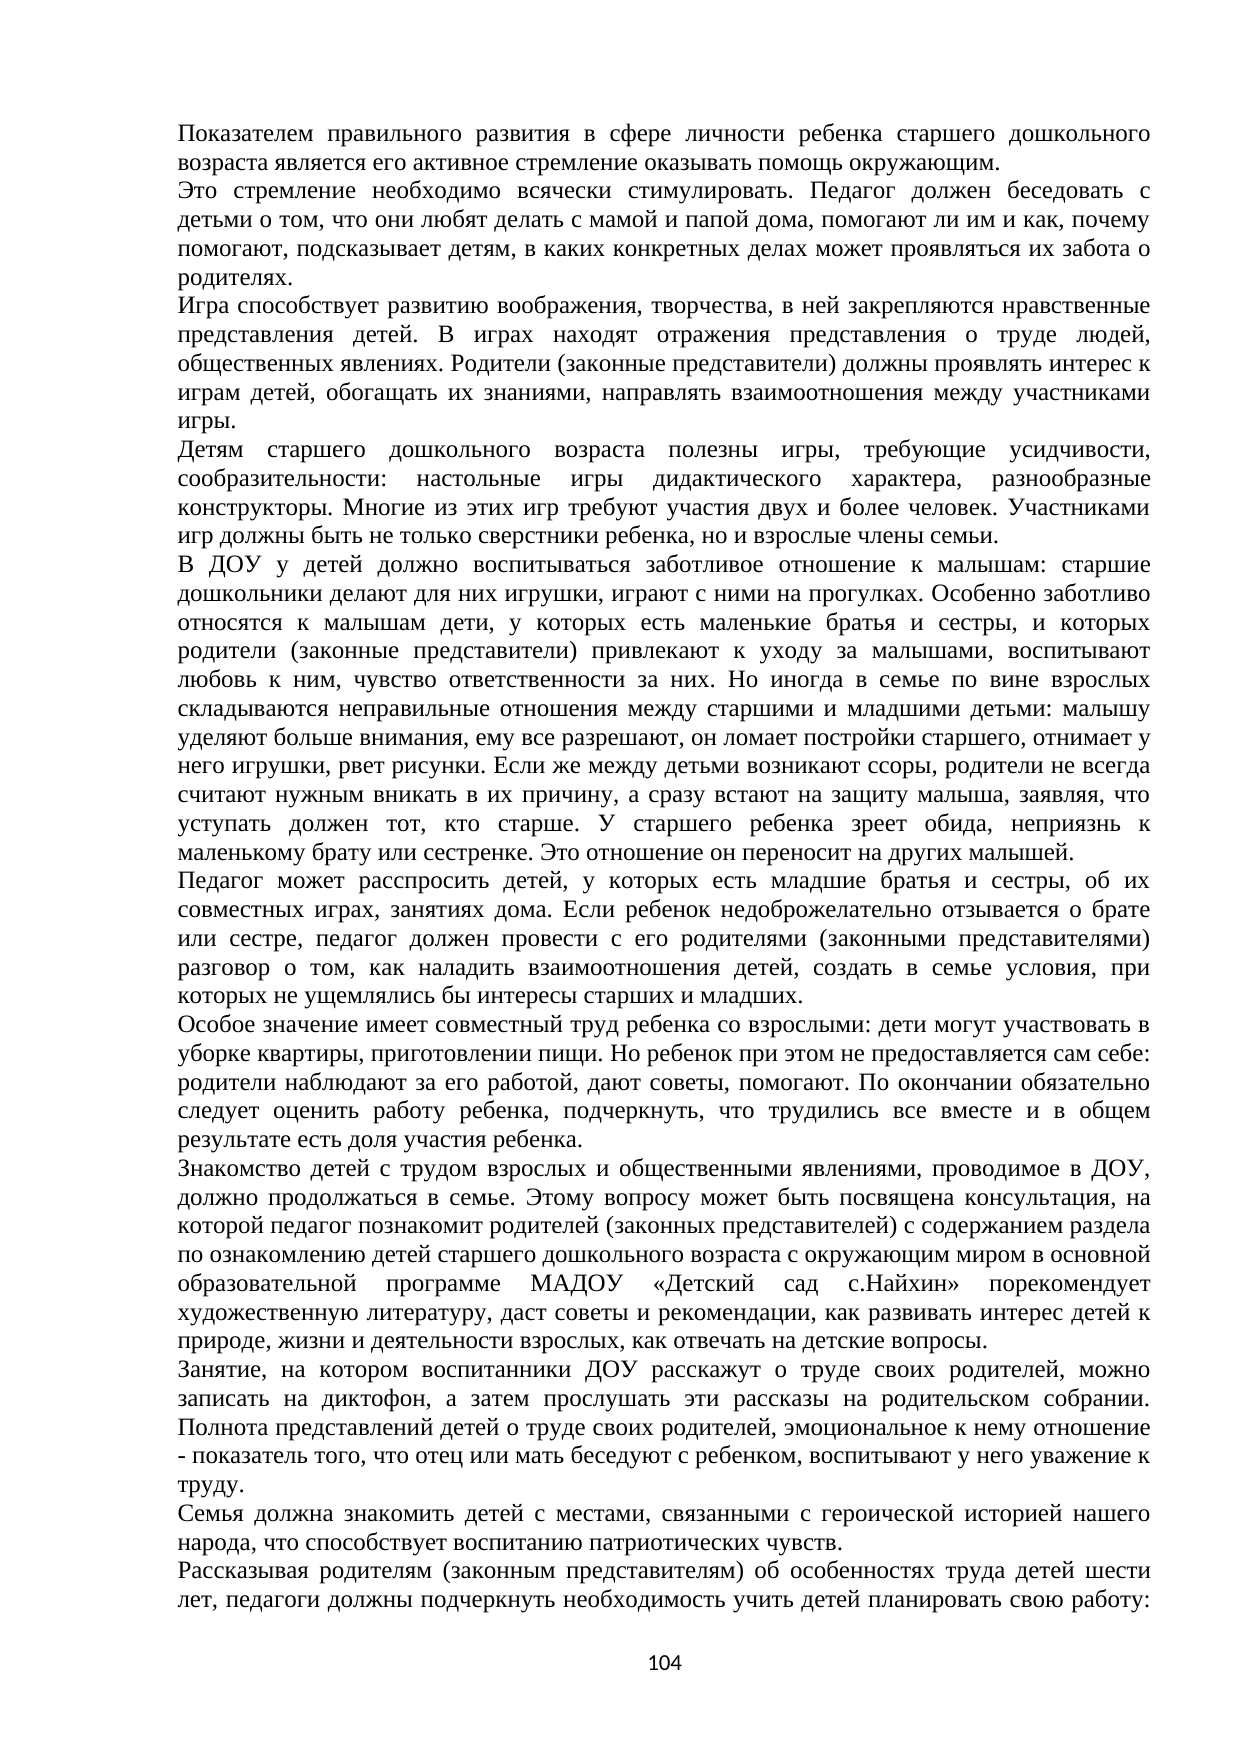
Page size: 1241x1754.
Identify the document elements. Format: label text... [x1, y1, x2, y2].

text Знакомство детей с трудом взрослых и общественными явлениями, проводимое в ДОУ, должно продолжаться в семье. Этому вопросу может быть посвящена консультация, на которой педагог познакомит родителей (законных представителей) с содержанием раздела по ознакомлению детей старшего дошкольного возраста с окружающим миром в основной образовательной программе МАДОУ «Детский сад с.Найхин» порекомендует художественную литературу, даст советы и рекомендации, как развивать интерес детей к природе, жизни и деятельности взрослых, как отвечать на детские вопросы. [177, 1153, 1152, 1354]
text Семья должна знакомить детей с местами, связанными с героической историей нашего народа, что способствует воспитанию патриотических чувств. [177, 1498, 1152, 1556]
text Показателем правильного развития в сфере личности ребенка старшего дошкольного возраста является его активное стремление оказывать помощь окружающим. [177, 118, 1152, 176]
text Педагог может расспросить детей, у которых есть младшие братья и сестры, об их совместных играх, занятиях дома. Если ребенок недоброжелательно отзывается о брате или сестре, педагог должен провести с его родителями (законными представителями) разговор о том, как наладить взаимоотношения детей, создать в семье условия, при которых не ущемлялись бы интересы старших и младших. [177, 866, 1152, 1009]
text В ДОУ у детей должно воспитываться заботливое отношение к малышам: старшие дошкольники делают для них игрушки, играют с ними на прогулках. Особенно заботливо относятся к малышам дети, у которых есть маленькие братья и сестры, и которых родители (законные представители) привлекают к уходу за малышами, воспитывают любовь к ним, чувство ответственности за них. Но иногда в семье по вине взрослых складываются неправильные отношения между старшими и младшими детьми: малышу уделяют больше внимания, ему все разрешают, он ломает постройки старшего, отнимает у него игрушки, рвет рисунки. Если же между детьми возникают ссоры, родители не всегда считают нужным вникать в их причину, а сразу встают на защиту малыша, заявляя, что уступать должен тот, кто старше. У старшего ребенка зреет обида, неприязнь к маленькому брату или сестренке. Это отношение он переносит на других малышей. [177, 549, 1152, 866]
text Игра способствует развитию воображения, творчества, в ней закрепляются нравственные представления детей. В играх находят отражения представления о труде людей, общественных явлениях. Родители (законные представители) должны проявлять интерес к играм детей, обогащать их знаниями, направлять взаимоотношения между участниками игры. [177, 291, 1152, 434]
text Занятие, на котором воспитанники ДОУ расскажут о труде своих родителей, можно записать на диктофон, а затем прослушать эти рассказы на родительском собрании. Полнота представлений детей о труде своих родителей, эмоциональное к нему отношение - показатель того, что отец или мать беседуют с ребенком, воспитывают у него уважение к труду. [177, 1354, 1152, 1498]
text Особое значение имеет совместный труд ребенка со взрослыми: дети могут участвовать в уборке квартиры, приготовлении пищи. Но ребенок при этом не предоставляется сам себе: родители наблюдают за его работой, дают советы, помогают. По окончании обязательно следует оценить работу ребенка, подчеркнуть, что трудились все вместе и в общем результате есть доля участия ребенка. [177, 1009, 1152, 1153]
text Детям старшего дошкольного возраста полезны игры, требующие усидчивости, сообразительности: настольные игры дидактического характера, разнообразные конструкторы. Многие из этих игр требуют участия двух и более человек. Участниками игр должны быть не только сверстники ребенка, но и взрослые члены семьи. [177, 434, 1152, 549]
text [177, 1556, 1152, 1613]
text Это стремление необходимо всячески стимулировать. Педагог должен беседовать с детьми о том, что они любят делать с мамой и папой дома, помогают ли им и как, почему помогают, подсказывает детям, в каких конкретных делах может проявляться их забота о родителях. [177, 176, 1152, 291]
